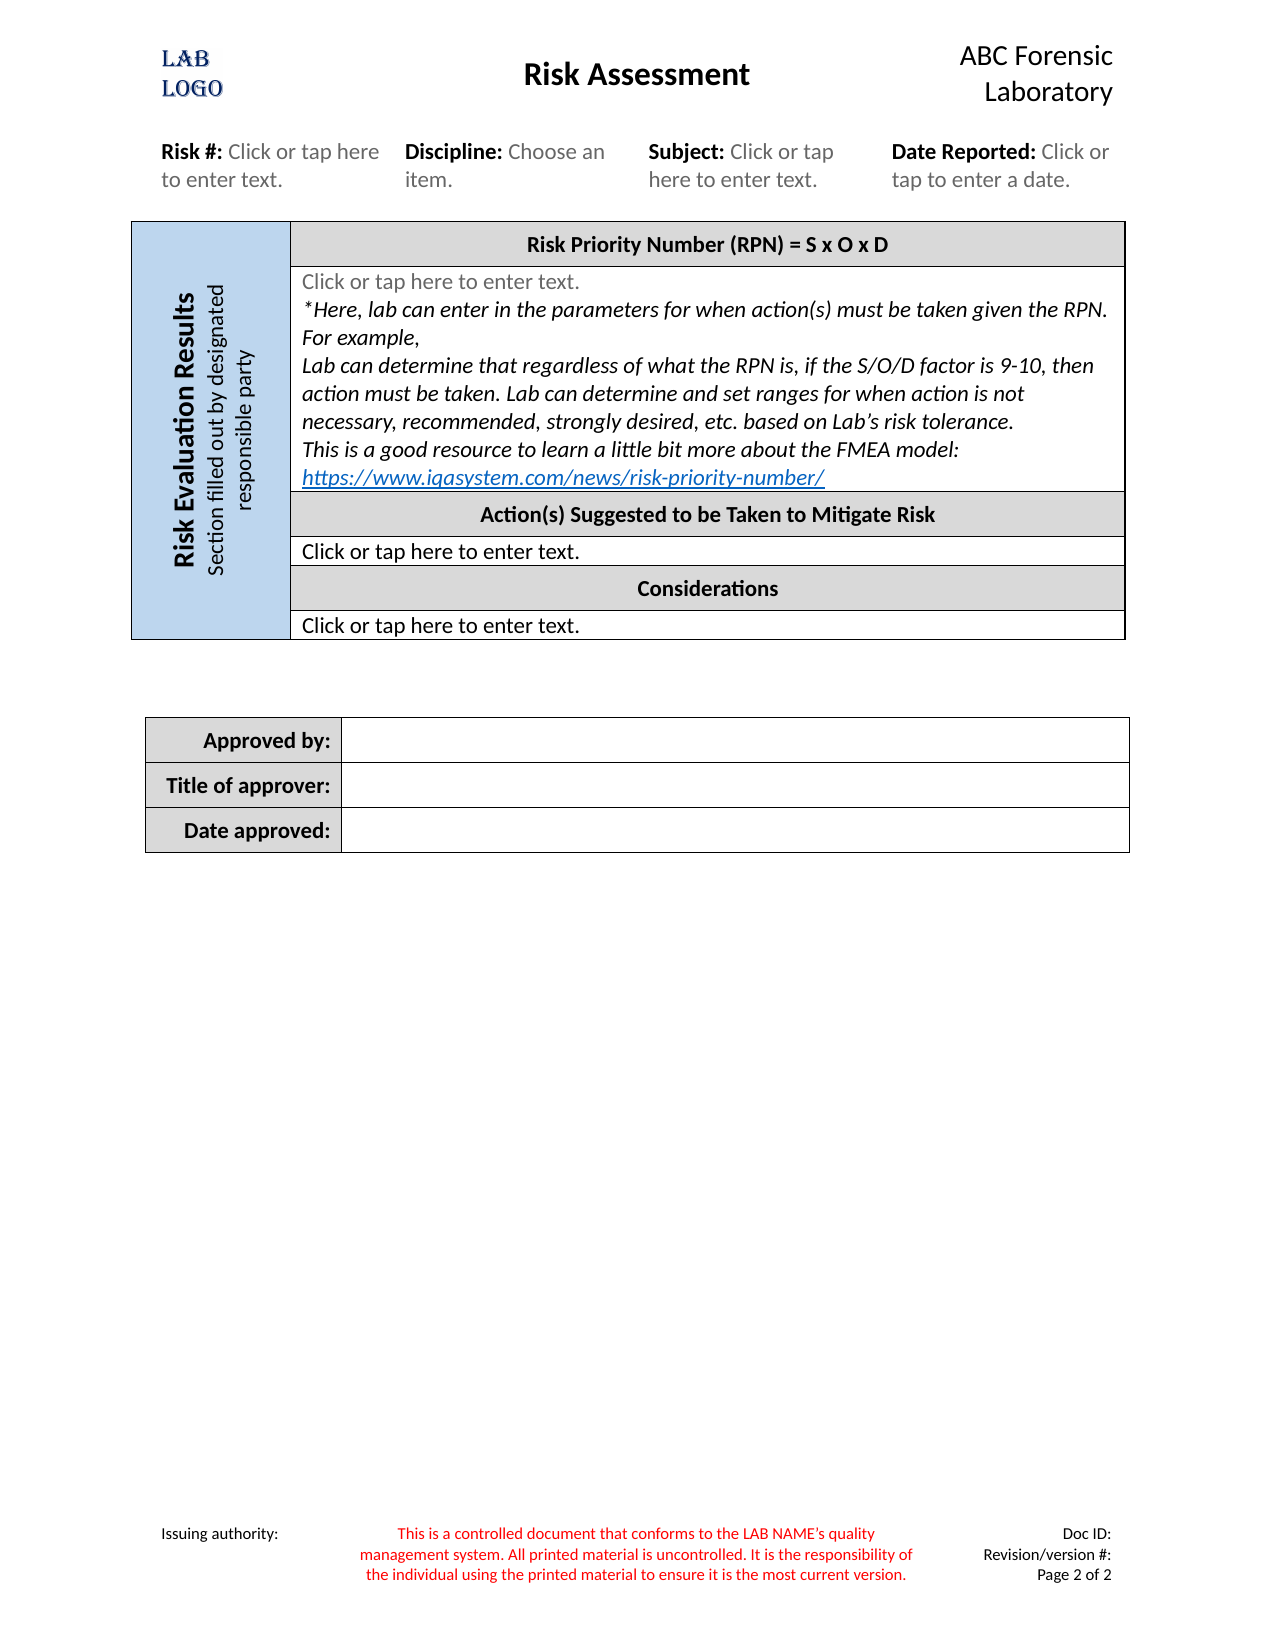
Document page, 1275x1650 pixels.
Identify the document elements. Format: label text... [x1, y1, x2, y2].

table_cell Considerations [291, 566, 1124, 610]
table_cell *Here, lab can enter in the parameters for when action(s) must be taken given the RPN. For example, Lab can determine that regardless of what the RPN is, if the S/O/D factor is 9-10, then action must be taken. Lab can determine and set ranges for when action is not necessary, recommended, strongly desired, etc. based on Lab’s risk tolerance. This is a good resource to learn a little bit more about the FMEA model: https://www.iqasystem.com/news/risk-priority-number/ [291, 267, 1124, 491]
table_header [342, 718, 1129, 762]
picture [161, 48, 224, 98]
table_cell Action(s) Suggested to be Taken to Mitigate Risk [291, 492, 1124, 536]
table_cell [342, 763, 1129, 807]
table_header Approved by: [146, 718, 341, 762]
table_cell Risk Priority Number (RPN) = S x O x D [291, 222, 1124, 266]
table_cell Risk Evaluation Results Section filled out by designated responsible party [132, 222, 290, 639]
table_cell [342, 808, 1129, 852]
table_cell Title of approver: [146, 763, 341, 807]
table_cell Date approved: [146, 808, 341, 852]
